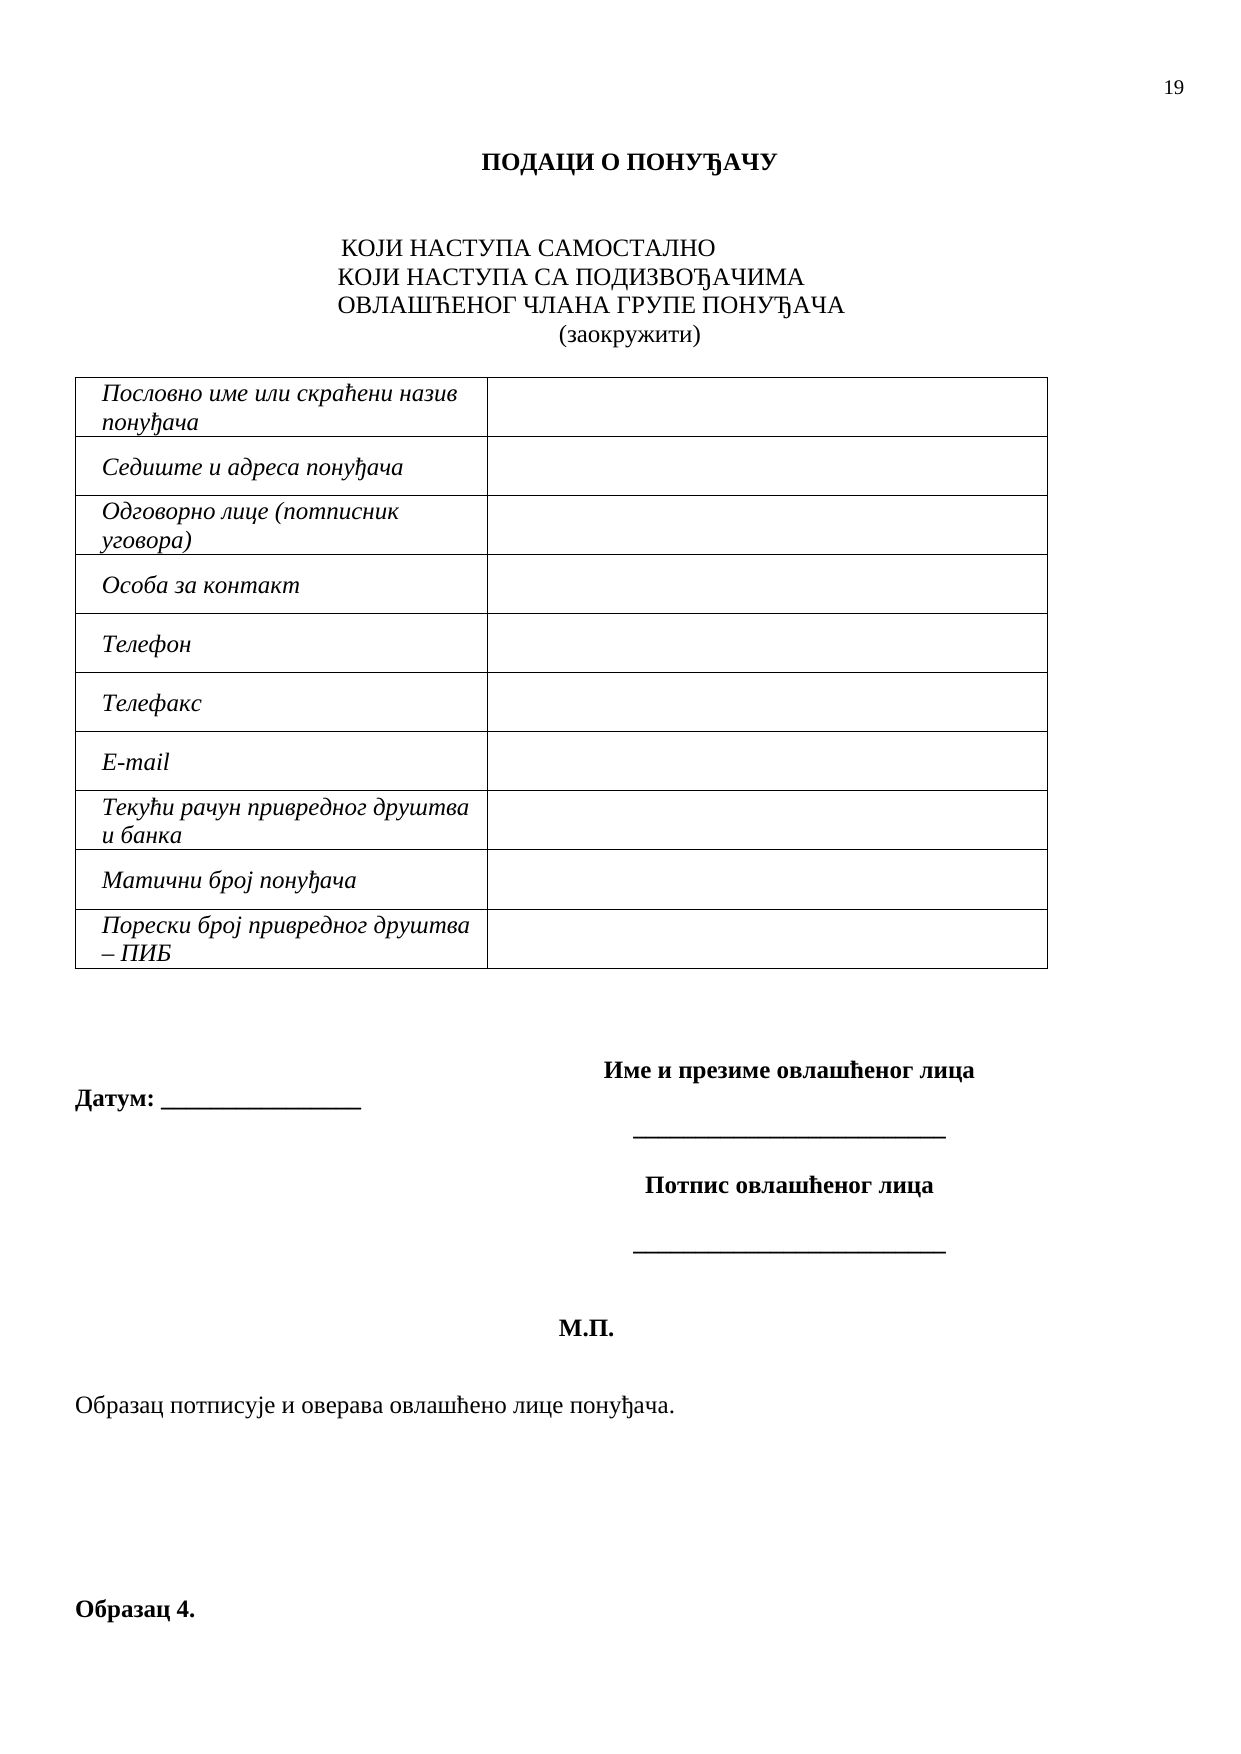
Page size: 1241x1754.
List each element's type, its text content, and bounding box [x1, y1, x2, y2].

table_cell [488, 496, 1047, 554]
table_cell Телефон [76, 614, 487, 672]
text Образац 4. [75, 1597, 1184, 1623]
table_header Датум: ________________ [64, 1055, 547, 1342]
table_cell Телефакс [76, 673, 487, 731]
table_cell [488, 732, 1047, 790]
table_cell Текући рачун привредног друштва и банка [76, 791, 487, 849]
table_cell [488, 437, 1047, 495]
table_header Пословно име или скраћени назив понуђача [76, 378, 487, 436]
table_cell Особа за контакт [76, 555, 487, 613]
table_cell Е-mail [76, 732, 487, 790]
text ПОДАЦИ О ПОНУЂАЧУ [75, 147, 1184, 176]
table_cell [488, 555, 1047, 613]
text ОВЛАШЋЕНОГ ЧЛАНА ГРУПЕ ПОНУЂАЧА [337, 291, 1108, 319]
table_cell Одговорно лице (потписник уговора) [76, 496, 487, 554]
table_header [488, 378, 1047, 436]
table_cell [488, 850, 1047, 908]
text (заокружити) [75, 319, 1184, 348]
table_cell Седиште и адреса понуђача [76, 437, 487, 495]
table_cell [488, 791, 1047, 849]
table_cell [488, 673, 1047, 731]
table_cell Порески број привредног друштва – ПИБ [76, 910, 487, 967]
table_cell [488, 910, 1047, 967]
text КОЈИ НАСТУПА САМОСТАЛНО [75, 233, 1108, 262]
text КОЈИ НАСТУПА СА ПОДИЗВОЂАЧИМА [337, 262, 1108, 291]
table_cell [488, 614, 1047, 672]
text Образац потписује и оверава овлашћено лице понуђача. [75, 1393, 1184, 1419]
table_header Име и презиме овлашћеног лица _________________________ Потпис овлашћеног лица _________________________ М.П. [548, 1055, 1031, 1342]
table_cell Матични број понуђача [76, 850, 487, 908]
